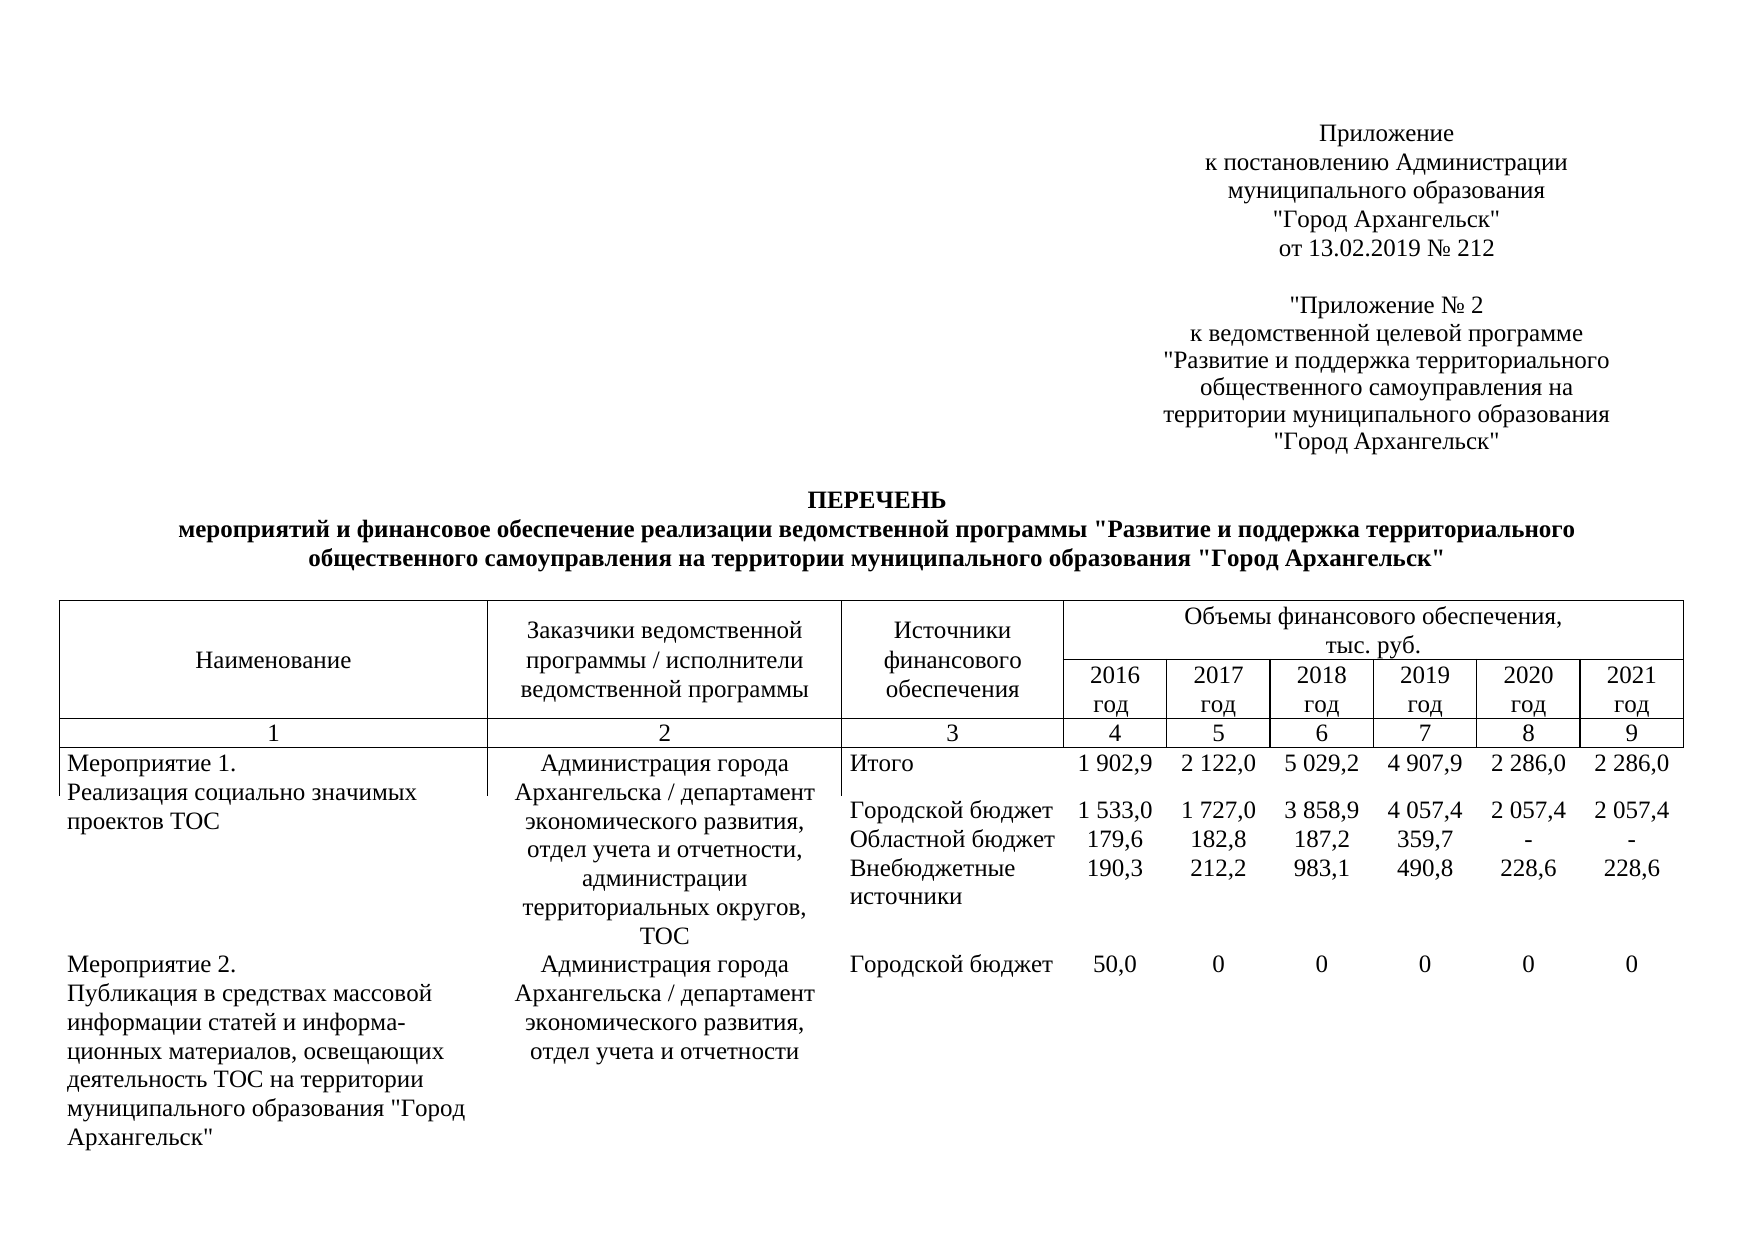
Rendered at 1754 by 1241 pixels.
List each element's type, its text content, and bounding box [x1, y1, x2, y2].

table_cell 983,1 [1270, 853, 1373, 949]
table_cell 2 057,4 [1477, 795, 1580, 824]
table_cell 2018 год [1271, 660, 1373, 717]
table_cell 228,6 [1477, 853, 1580, 949]
table_header Источники финансового обеспечения [842, 601, 1063, 717]
table_cell 5 [1167, 719, 1269, 747]
text "Приложение № 2 [1137, 291, 1636, 319]
table_cell Областной бюджет [842, 824, 1063, 853]
table_cell 8 [1477, 719, 1579, 747]
table_cell - [1477, 824, 1580, 853]
table_cell 179,6 [1063, 824, 1166, 853]
text к постановлению Администрации муниципального образования [1137, 147, 1636, 204]
table_cell Городской бюджет [842, 950, 1063, 1151]
text Приложение [1137, 118, 1636, 147]
table_cell 9 [1581, 719, 1683, 747]
table_header Объемы финансового обеспечения, тыс. руб. [1064, 601, 1683, 659]
table_cell 4 907,9 [1373, 748, 1477, 795]
table_cell 6 [1271, 719, 1373, 747]
table_cell 0 [1477, 950, 1580, 1151]
table_cell Мероприятие 2. Публикация в средствах массовой информации статей и информа-ционных материалов, освещающих деятельность ТОС на территории муниципального образования "Город Архангельск" [59, 950, 487, 1151]
table_cell 2 [488, 719, 841, 747]
table_cell 4 057,4 [1373, 795, 1477, 824]
table_cell 4 [1064, 719, 1166, 747]
table_cell 490,8 [1373, 853, 1477, 949]
table_cell 50,0 [1063, 950, 1166, 1151]
table_cell 1 [60, 719, 487, 747]
table_cell Городской бюджет [842, 795, 1063, 824]
table_header Наименование [60, 601, 487, 717]
table_cell 2019 год [1374, 660, 1476, 717]
table_cell 2020 год [1477, 660, 1579, 717]
text ПЕРЕЧЕНЬ [118, 485, 1636, 514]
table_cell 228,6 [1580, 853, 1683, 949]
table_cell 2017 год [1167, 660, 1269, 717]
table_cell Администрация города Архангельска / департамент экономического развития, отдел учета и отчетности, администрации территориальных округов, ТОС [487, 748, 842, 949]
table_cell Итого [842, 748, 1063, 795]
table_cell Внебюджетные источники [842, 853, 1063, 949]
table_cell 1 727,0 [1166, 795, 1270, 824]
table_cell 359,7 [1373, 824, 1477, 853]
table_cell 2 286,0 [1580, 748, 1683, 795]
table_cell 2 286,0 [1477, 748, 1580, 795]
text "Город Архангельск" [1137, 428, 1636, 455]
text "Город Архангельск" [1137, 204, 1636, 233]
text от 13.02.2019 № 212 [1137, 233, 1636, 262]
table_cell 2016 год [1064, 660, 1166, 717]
table_cell 2 122,0 [1166, 748, 1270, 795]
table_cell 212,2 [1166, 853, 1270, 949]
table_cell 3 [842, 719, 1063, 747]
table_cell 2 057,4 [1580, 795, 1683, 824]
text к ведомственной целевой программе "Развитие и поддержка территориального общественного самоуправления на территории муниципального образования [1137, 319, 1636, 428]
table_cell Мероприятие 1. Реализация социально значимых проектов ТОС [59, 748, 487, 949]
table_cell 187,2 [1270, 824, 1373, 853]
table_cell 190,3 [1063, 853, 1166, 949]
table_cell 0 [1166, 950, 1270, 1151]
table_header Заказчики ведомственной программы / исполнители ведомственной программы [488, 601, 841, 717]
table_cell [487, 950, 842, 1151]
table_cell 0 [1373, 950, 1477, 1151]
table_cell 5 029,2 [1270, 748, 1373, 795]
table_cell 1 902,9 [1063, 748, 1166, 795]
table_cell 182,8 [1166, 824, 1270, 853]
table_cell 7 [1374, 719, 1476, 747]
text мероприятий и финансовое обеспечение реализации ведомственной программы "Развитие и поддержка территориального общественного самоуправления на территории муниципального образования "Город Архангельск" [118, 514, 1636, 572]
table_cell - [1580, 824, 1683, 853]
table_cell 0 [1580, 950, 1683, 1151]
table_cell 0 [1270, 950, 1373, 1151]
table_cell 1 533,0 [1063, 795, 1166, 824]
table_cell 2021 год [1581, 660, 1683, 717]
table_cell 3 858,9 [1270, 795, 1373, 824]
